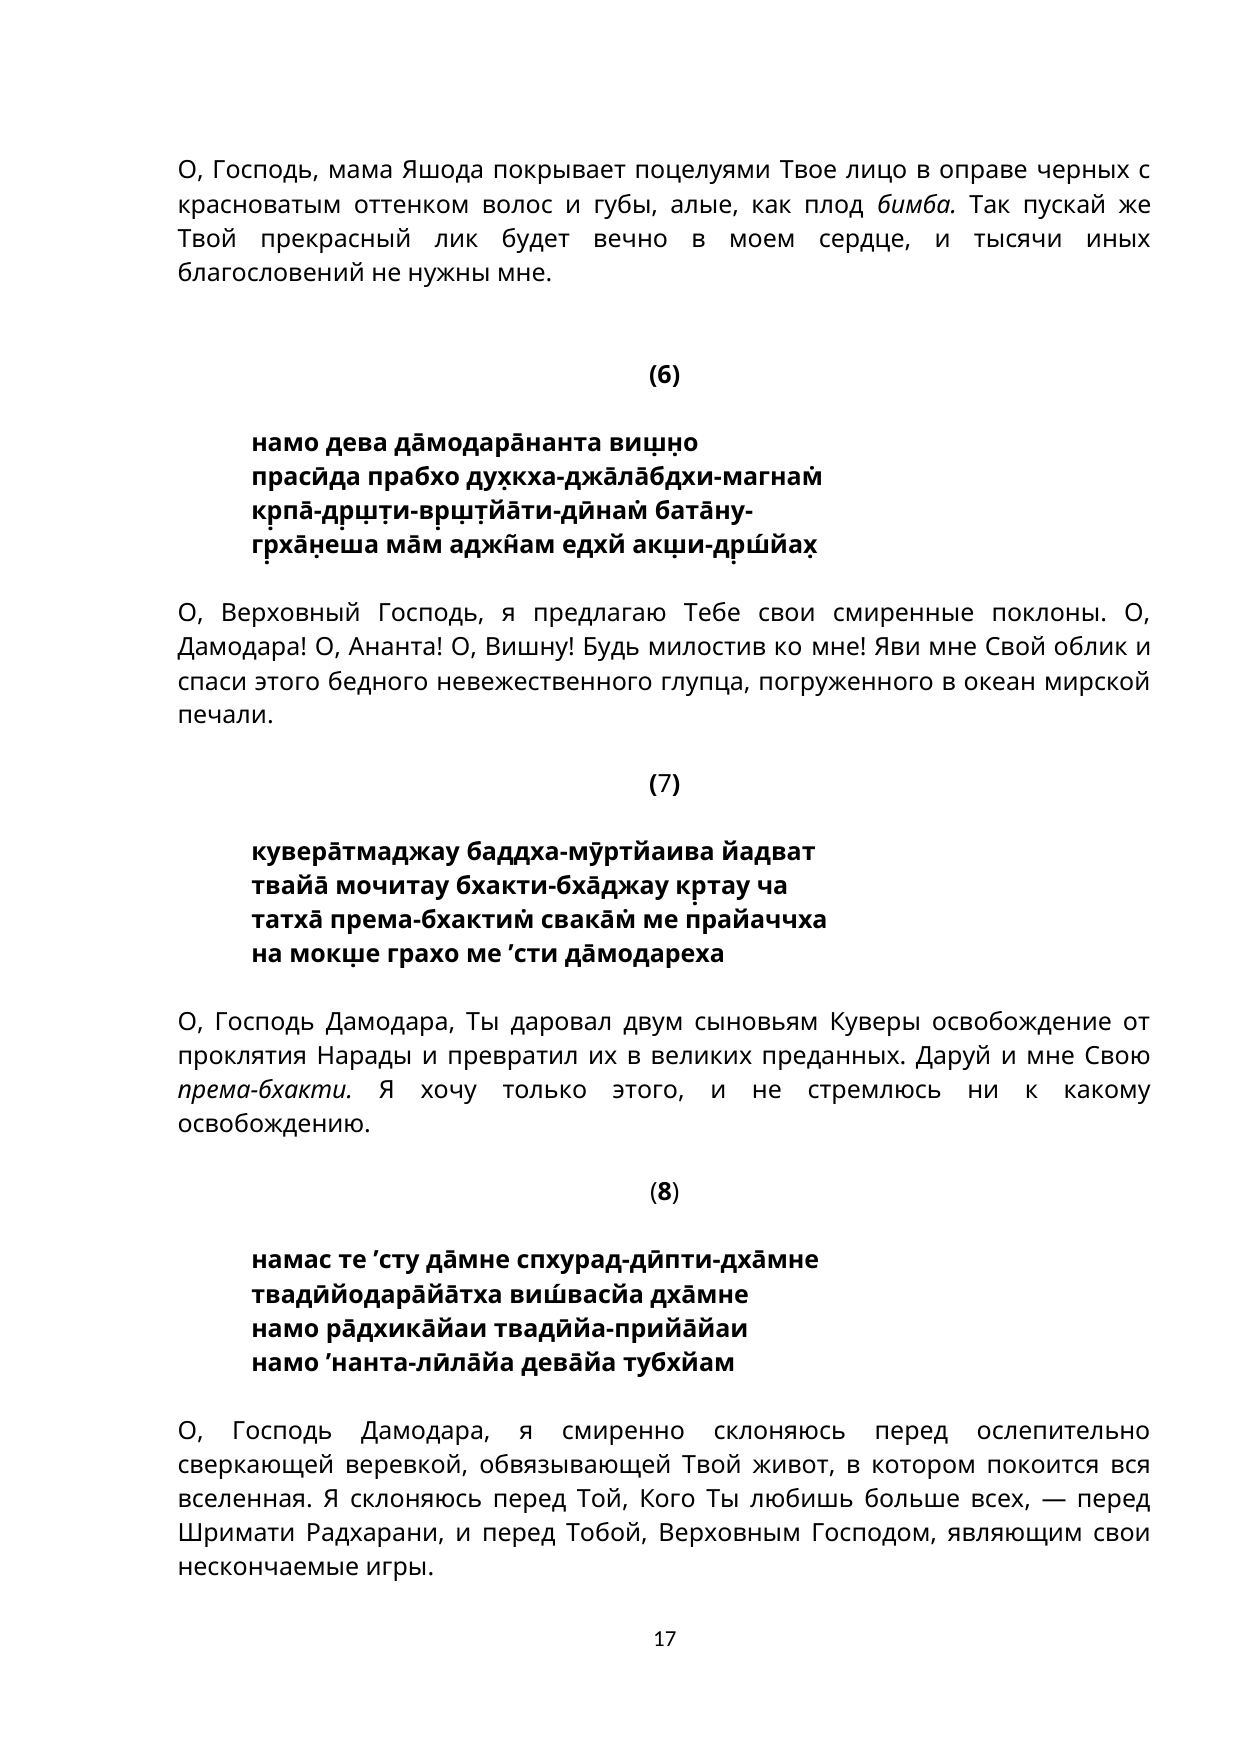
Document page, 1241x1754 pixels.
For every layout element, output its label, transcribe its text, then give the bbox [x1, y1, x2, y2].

text (8) [177, 1174, 1152, 1208]
text (6) [177, 357, 1152, 391]
text намо ’нанта-лӣла̄йа дева̄йа тубхйам [251, 1344, 1152, 1378]
text О, Господь Дамодара, я смиренно склоняюсь перед ослепительно сверкающей веревкой, обвязывающей Твой живот, в котором покоится вся вселенная. Я склоняюсь перед Той, Кого Ты любишь больше всех, — перед Шримати Радхарани, и перед Тобой, Верховным Господом, являющим свои нескончаемые игры. [177, 1412, 1152, 1583]
text кувера̄тмаджау баддха-мӯртйаива йадват твайа̄ мочитау бхакти-бха̄джау кр̣тау ча татха̄ према-бхактим̇ свака̄м̇ ме прайаччха на мокш̣е грахо ме ’сти да̄модареха [251, 833, 1152, 970]
text намо ра̄дхика̄йаи твадӣйа-прийа̄йаи [251, 1310, 1152, 1344]
text О, Верховный Господь, я предлагаю Тебе свои смиренные поклоны. О, Дамодара! О, Ананта! О, Вишну! Будь милостив ко мне! Яви мне Свой облик и спаси этого бедного невежественного глупца, погруженного в океан мирской печали. [177, 595, 1152, 731]
text (7) [177, 765, 1152, 799]
text твадӣйодара̄йа̄тха виш́васйа дха̄мне [251, 1276, 1152, 1310]
text намо дева да̄модара̄нанта виш̣н̣о прасӣда прабхо дух̣кха-джа̄ла̄бдхи-магнам̇ кр̣па̄-др̣ш̣т̣и-вр̣ш̣т̣йа̄ти-дӣнам̇ бата̄ну- гр̣ха̄н̣еша ма̄м аджн̃ам едхй акш̣и-др̣ш́йах̣ [251, 425, 1152, 561]
text О, Господь, мама Яшода покрывает поцелуями Твое лицо в оправе черных с красноватым оттенком волос и губы, алые, как плод бимба. Так пускай же Твой прекрасный лик будет вечно в моем сердце, и тысячи иных благословений не нужны мне. [177, 152, 1152, 288]
text О, Господь Дамодара, Ты даровал двум сыновьям Куверы освобождение от проклятия Нарады и превратил их в великих преданных. Даруй и мне Свою према-бхакти. Я хочу только этого, и не стремлюсь ни к какому освобождению. [177, 1004, 1152, 1140]
text намас те ’сту да̄мне спхурад-дӣпти-дха̄мне [251, 1242, 1152, 1276]
